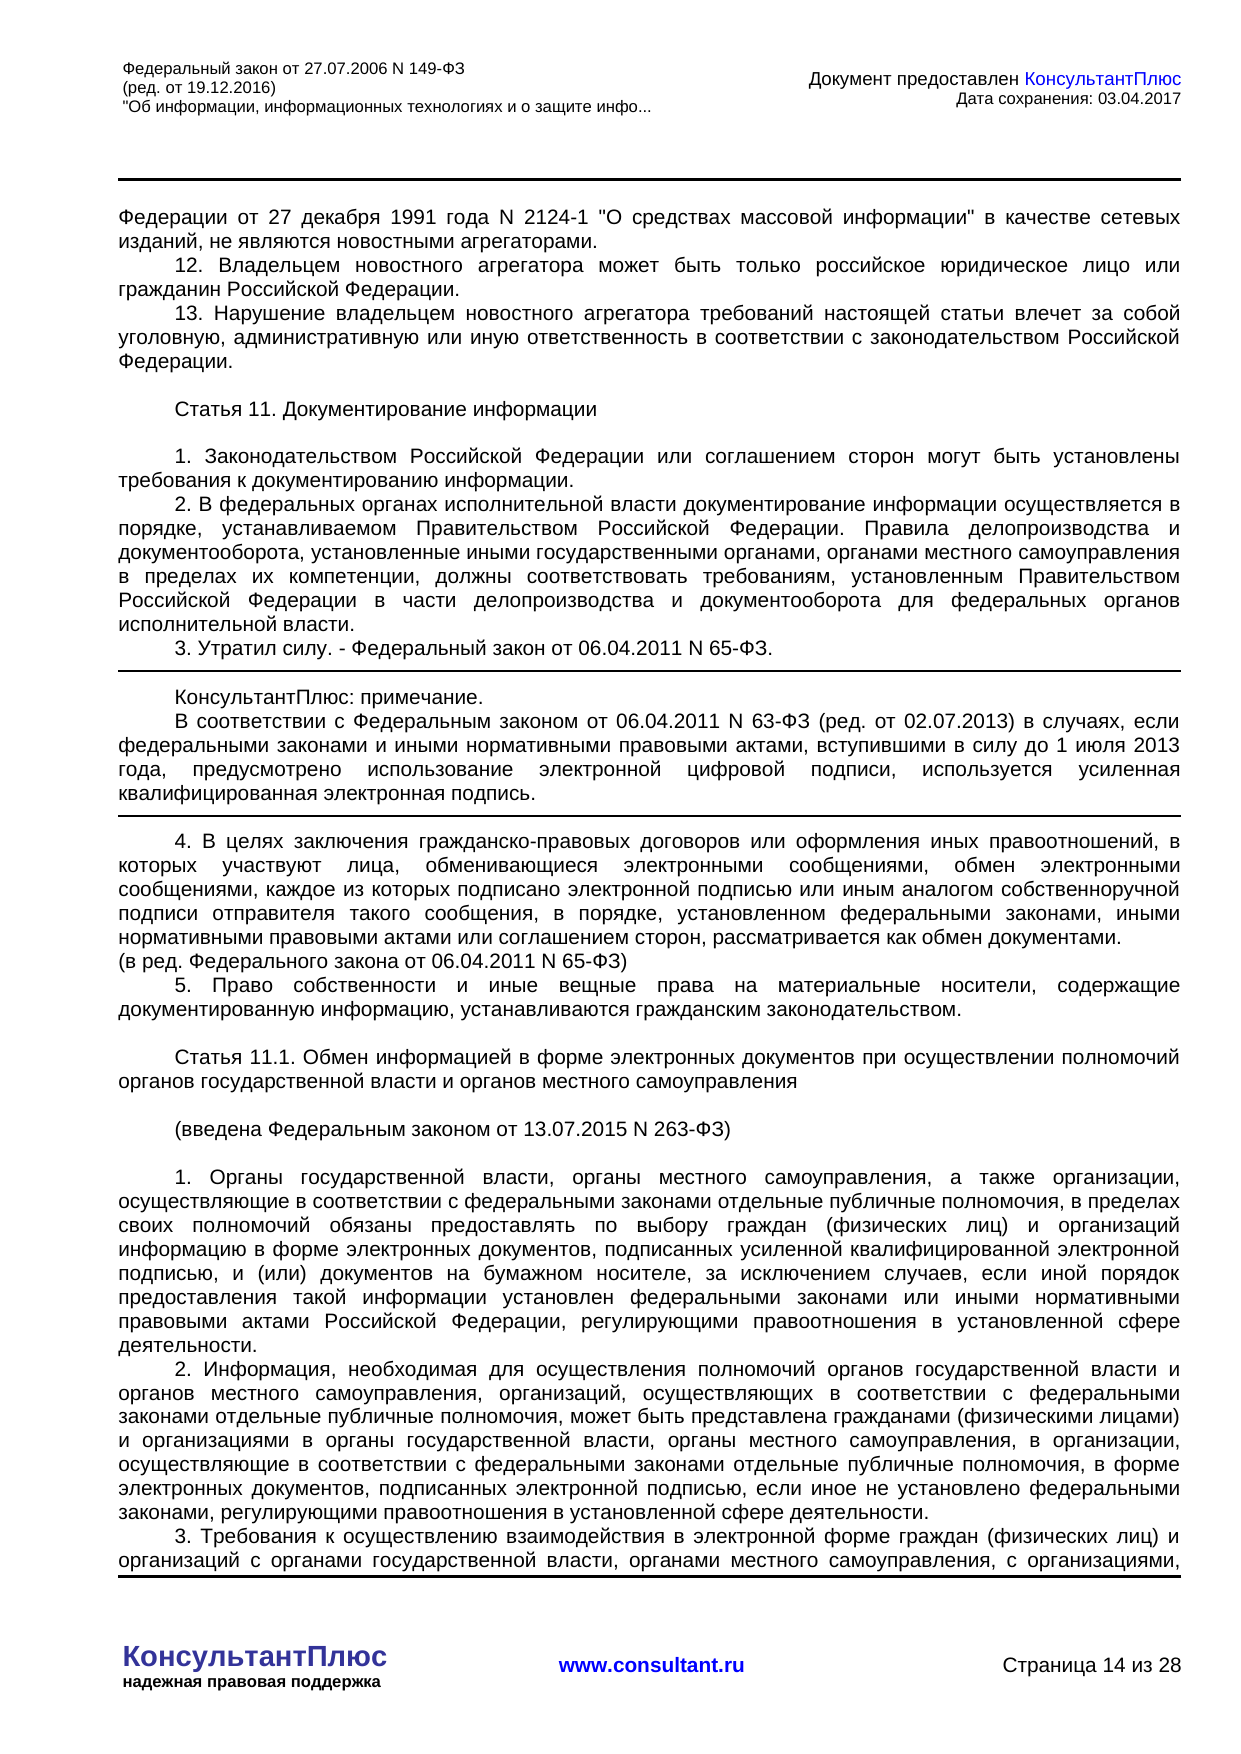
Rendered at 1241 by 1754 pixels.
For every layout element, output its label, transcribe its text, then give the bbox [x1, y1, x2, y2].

text 1. Законодательством Российской Федерации или соглашением сторон могут быть установлены требования к документированию информации. [118, 444, 1181, 492]
text КонсультантПлюс: примечание. [118, 685, 1181, 709]
text 2. Информация, необходимая для осуществления полномочий органов государственной власти и органов местного самоуправления, организаций, осуществляющих в соответствии с федеральными законами отдельные публичные полномочия, может быть представлена гражданами (физическими лицами) и организациями в органы государственной власти, органы местного самоуправления, в организации, осуществляющие в соответствии с федеральными законами отдельные публичные полномочия, в форме электронных документов, подписанных электронной подписью, если иное не установлено федеральными законами, регулирующими правоотношения в установленной сфере деятельности. [118, 1356, 1181, 1524]
text 2. В федеральных органах исполнительной власти документирование информации осуществляется в порядке, устанавливаемом Правительством Российской Федерации. Правила делопроизводства и документооборота, установленные иными государственными органами, органами местного самоуправления в пределах их компетенции, должны соответствовать требованиям, установленным Правительством Российской Федерации в части делопроизводства и документооборота для федеральных органов исполнительной власти. [118, 492, 1181, 636]
text 12. Владельцем новостного агрегатора может быть только российское юридическое лицо или гражданин Российской Федерации. [118, 253, 1181, 301]
text 5. Право собственности и иные вещные права на материальные носители, содержащие документированную информацию, устанавливаются гражданским законодательством. [118, 973, 1181, 1021]
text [118, 1524, 1181, 1572]
text 1. Органы государственной власти, органы местного самоуправления, а также организации, осуществляющие в соответствии с федеральными законами отдельные публичные полномочия, в пределах своих полномочий обязаны предоставлять по выбору граждан (физических лиц) и организаций информацию в форме электронных документов, подписанных усиленной квалифицированной электронной подписью, и (или) документов на бумажном носителе, за исключением случаев, если иной порядок предоставления такой информации установлен федеральными законами или иными нормативными правовыми актами Российской Федерации, регулирующими правоотношения в установленной сфере деятельности. [118, 1165, 1181, 1356]
text 4. В целях заключения гражданско-правовых договоров или оформления иных правоотношений, в которых участвуют лица, обменивающиеся электронными сообщениями, обмен электронными сообщениями, каждое из которых подписано электронной подписью или иным аналогом собственноручной подписи отправителя такого сообщения, в порядке, установленном федеральными законами, иными нормативными правовыми актами или соглашением сторон, рассматривается как обмен документами. [118, 829, 1181, 949]
text (введена Федеральным законом от 13.07.2015 N 263-ФЗ) [118, 1117, 1181, 1141]
text Статья 11. Документирование информации [118, 396, 1181, 420]
text 13. Нарушение владельцем новостного агрегатора требований настоящей статьи влечет за собой уголовную, административную или иную ответственность в соответствии с законодательством Российской Федерации. [118, 301, 1181, 372]
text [118, 205, 1181, 253]
text 3. Утратил силу. - Федеральный закон от 06.04.2011 N 65-ФЗ. [118, 636, 1181, 660]
text Статья 11.1. Обмен информацией в форме электронных документов при осуществлении полномочий органов государственной власти и органов местного самоуправления [118, 1045, 1181, 1093]
text (в ред. Федерального закона от 06.04.2011 N 65-ФЗ) [118, 949, 1181, 973]
text В соответствии с Федеральным законом от 06.04.2011 N 63-ФЗ (ред. от 02.07.2013) в случаях, если федеральными законами и иными нормативными правовыми актами, вступившими в силу до 1 июля 2013 года, предусмотрено использование электронной цифровой подписи, используется усиленная квалифицированная электронная подпись. [118, 709, 1181, 804]
